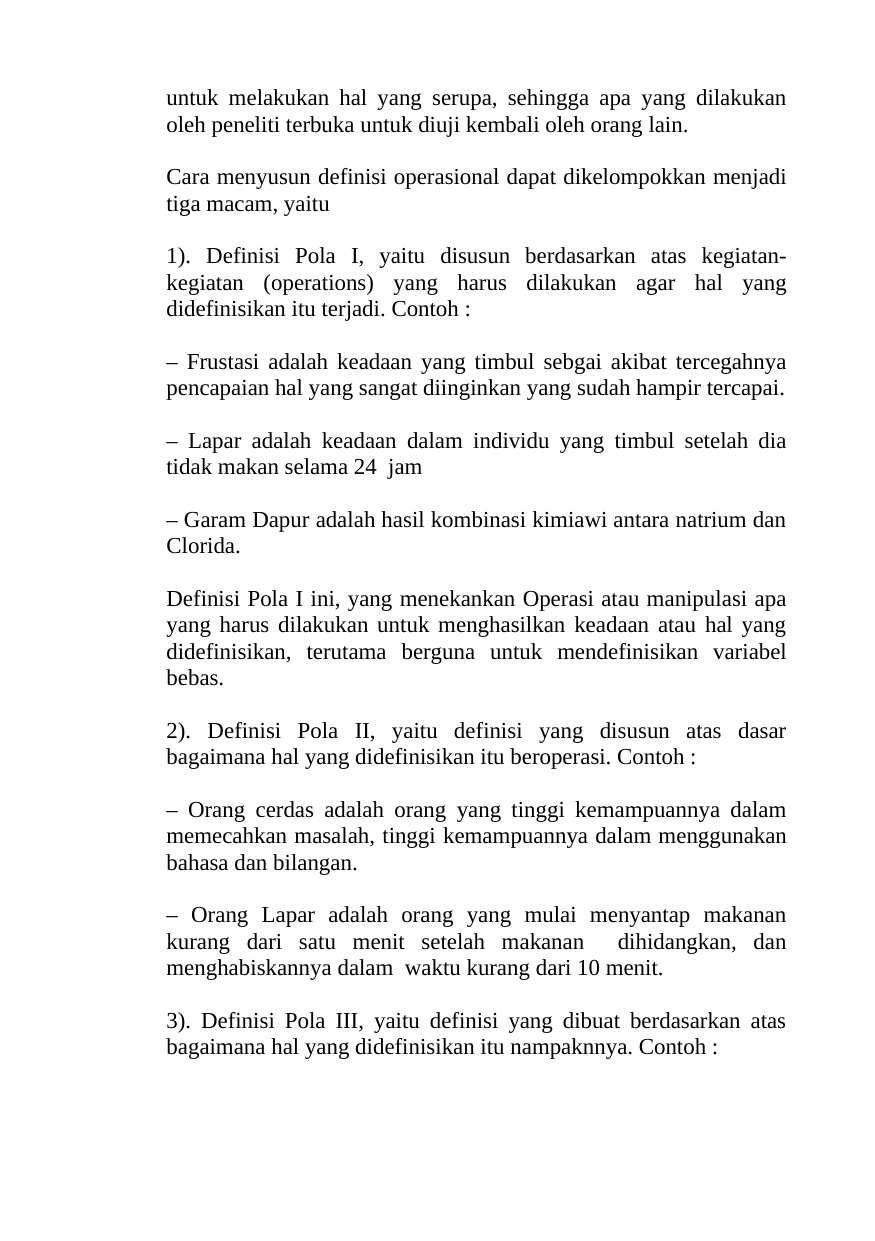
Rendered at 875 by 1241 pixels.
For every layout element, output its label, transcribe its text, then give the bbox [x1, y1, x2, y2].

text – Garam Dapur adalah hasil kombinasi kimiawi antara natrium dan Clorida. [166, 506, 787, 559]
text – Lapar adalah keadaan dalam individu yang timbul setelah dia tidak makan selama 24 jam [166, 427, 787, 480]
text 2). Definisi Pola II, yaitu definisi yang disusun atas dasar bagaimana hal yang didefinisikan itu beroperasi. Contoh : [166, 717, 787, 769]
text Cara menyusun definisi operasional dapat dikelompokkan menjadi tiga macam, yaitu [166, 163, 787, 216]
text – Frustasi adalah keadaan yang timbul sebgai akibat tercegahnya pencapaian hal yang sangat diinginkan yang sudah hampir tercapai. [166, 348, 787, 401]
text 3). Definisi Pola III, yaitu definisi yang dibuat berdasarkan atas bagaimana hal yang didefinisikan itu nampaknnya. Contoh : [166, 1007, 787, 1059]
text 1). Definisi Pola I, yaitu disusun berdasarkan atas kegiatan-kegiatan (operations) yang harus dilakukan agar hal yang didefinisikan itu terjadi. Contoh : [166, 242, 787, 322]
text – Orang cerdas adalah orang yang tinggi kemampuannya dalam memecahkan masalah, tinggi kemampuannya dalam menggunakan bahasa dan bilangan. [166, 796, 787, 875]
text Definisi Pola I ini, yang menekankan Operasi atau manipulasi apa yang harus dilakukan untuk menghasilkan keadaan atau hal yang didefinisikan, terutama berguna untuk mendefinisikan variabel bebas. [166, 585, 787, 691]
text – Orang Lapar adalah orang yang mulai menyantap makanan kurang dari satu menit setelah makanan dihidangkan, dan menghabiskannya dalam waktu kurang dari 10 menit. [166, 901, 787, 980]
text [166, 84, 787, 137]
